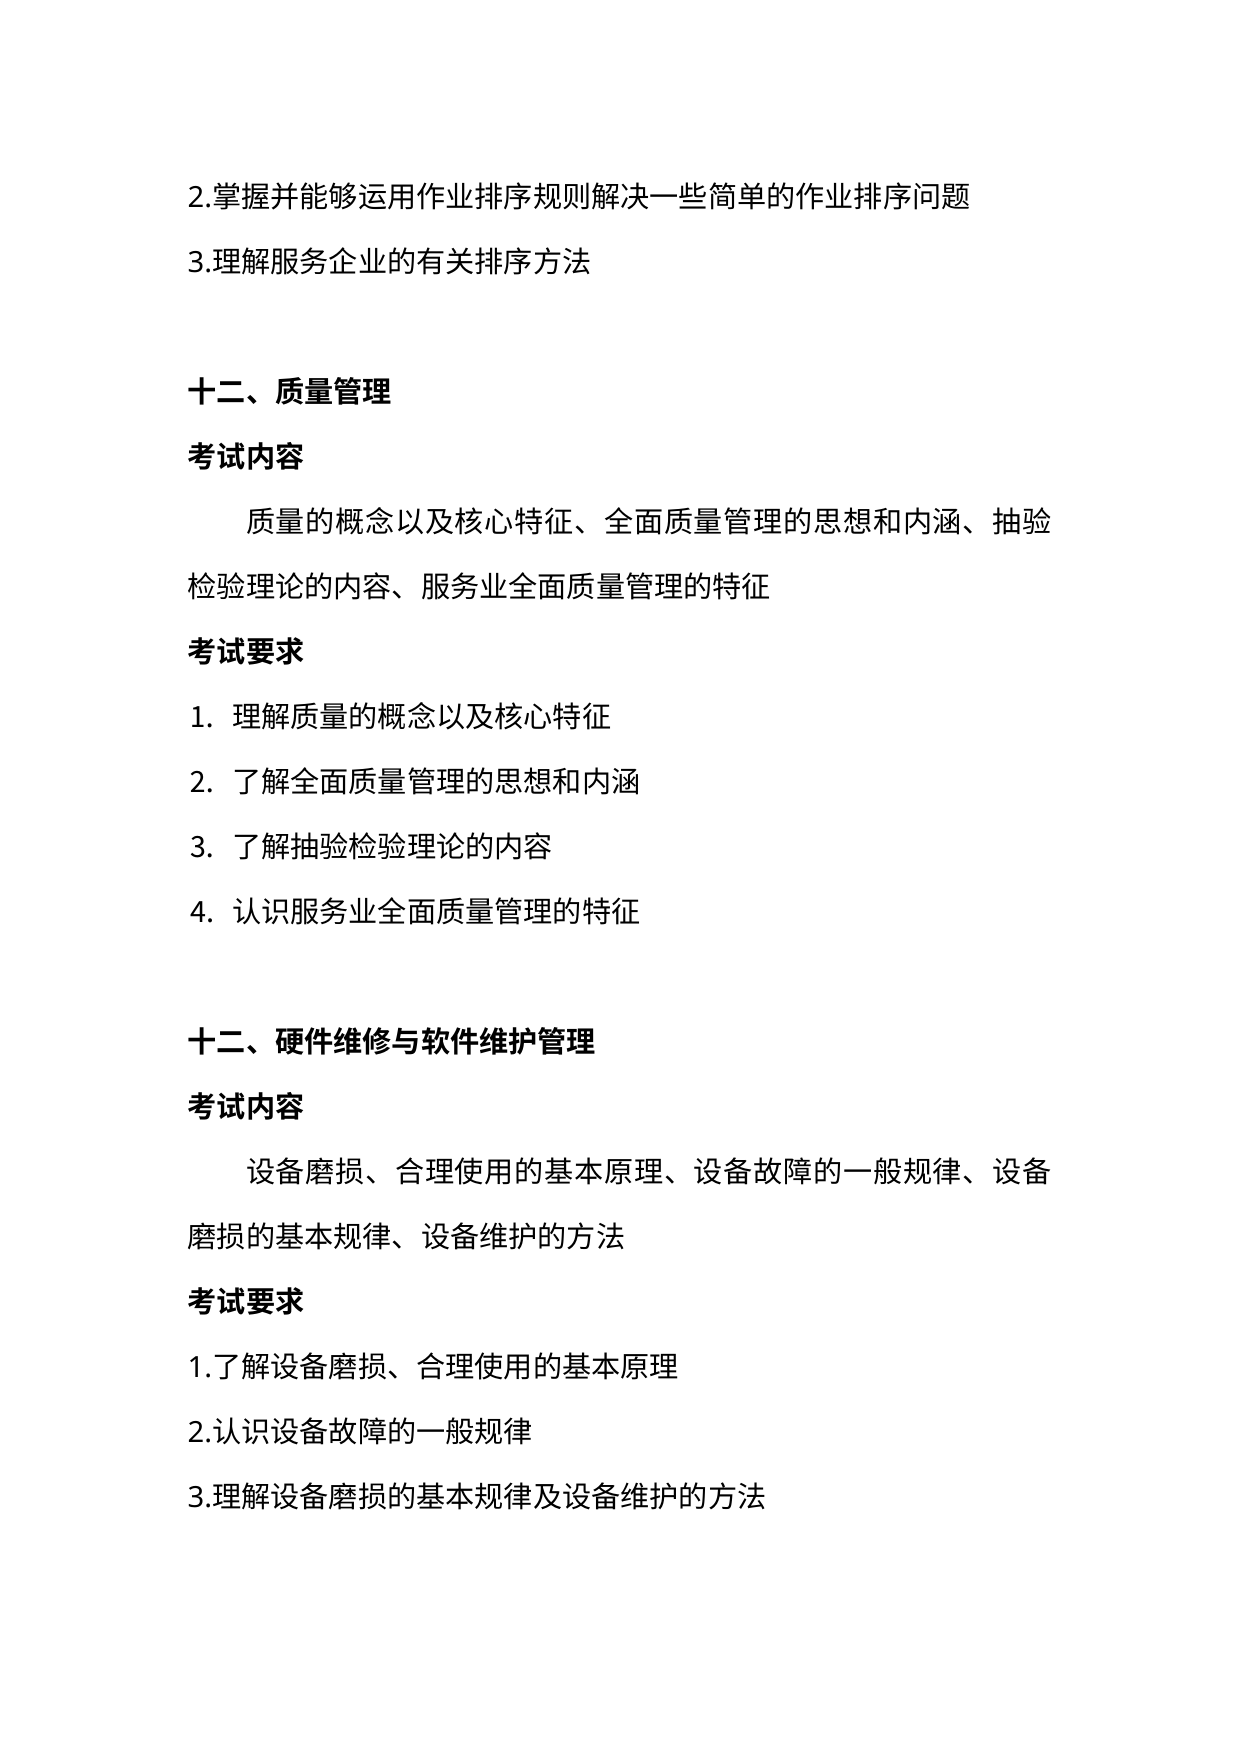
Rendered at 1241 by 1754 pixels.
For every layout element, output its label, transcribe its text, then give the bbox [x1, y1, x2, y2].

text ⒈ 理解质量的概念以及核心特征 [187, 682, 1053, 747]
text 考试内容 [187, 422, 1053, 487]
text 考试内容 [187, 1072, 1053, 1137]
text 考试要求 [187, 617, 1053, 682]
text ⒉ 了解全面质量管理的思想和内涵 [187, 747, 1053, 812]
text 十二、质量管理 [187, 357, 1053, 422]
text ⒊ 了解抽验检验理论的内容 [187, 812, 1053, 877]
text 2.掌握并能够运用作业排序规则解决一些简单的作业排序问题 [187, 162, 1053, 227]
text 质量的概念以及核心特征、全面质量管理的思想和内涵、抽验检验理论的内容、服务业全面质量管理的特征 [187, 487, 1053, 617]
text 3.理解设备磨损的基本规律及设备维护的方法 [187, 1462, 1053, 1527]
text ⒋ 认识服务业全面质量管理的特征 [187, 877, 1053, 942]
text 3.理解服务企业的有关排序方法 [187, 227, 1053, 292]
text 设备磨损、合理使用的基本原理、设备故障的一般规律、设备磨损的基本规律、设备维护的方法 [187, 1137, 1053, 1267]
text 1.了解设备磨损、合理使用的基本原理 [187, 1332, 1053, 1397]
text 十二、硬件维修与软件维护管理 [187, 1007, 1053, 1072]
text 考试要求 [187, 1267, 1053, 1332]
text 2.认识设备故障的一般规律 [187, 1397, 1053, 1462]
